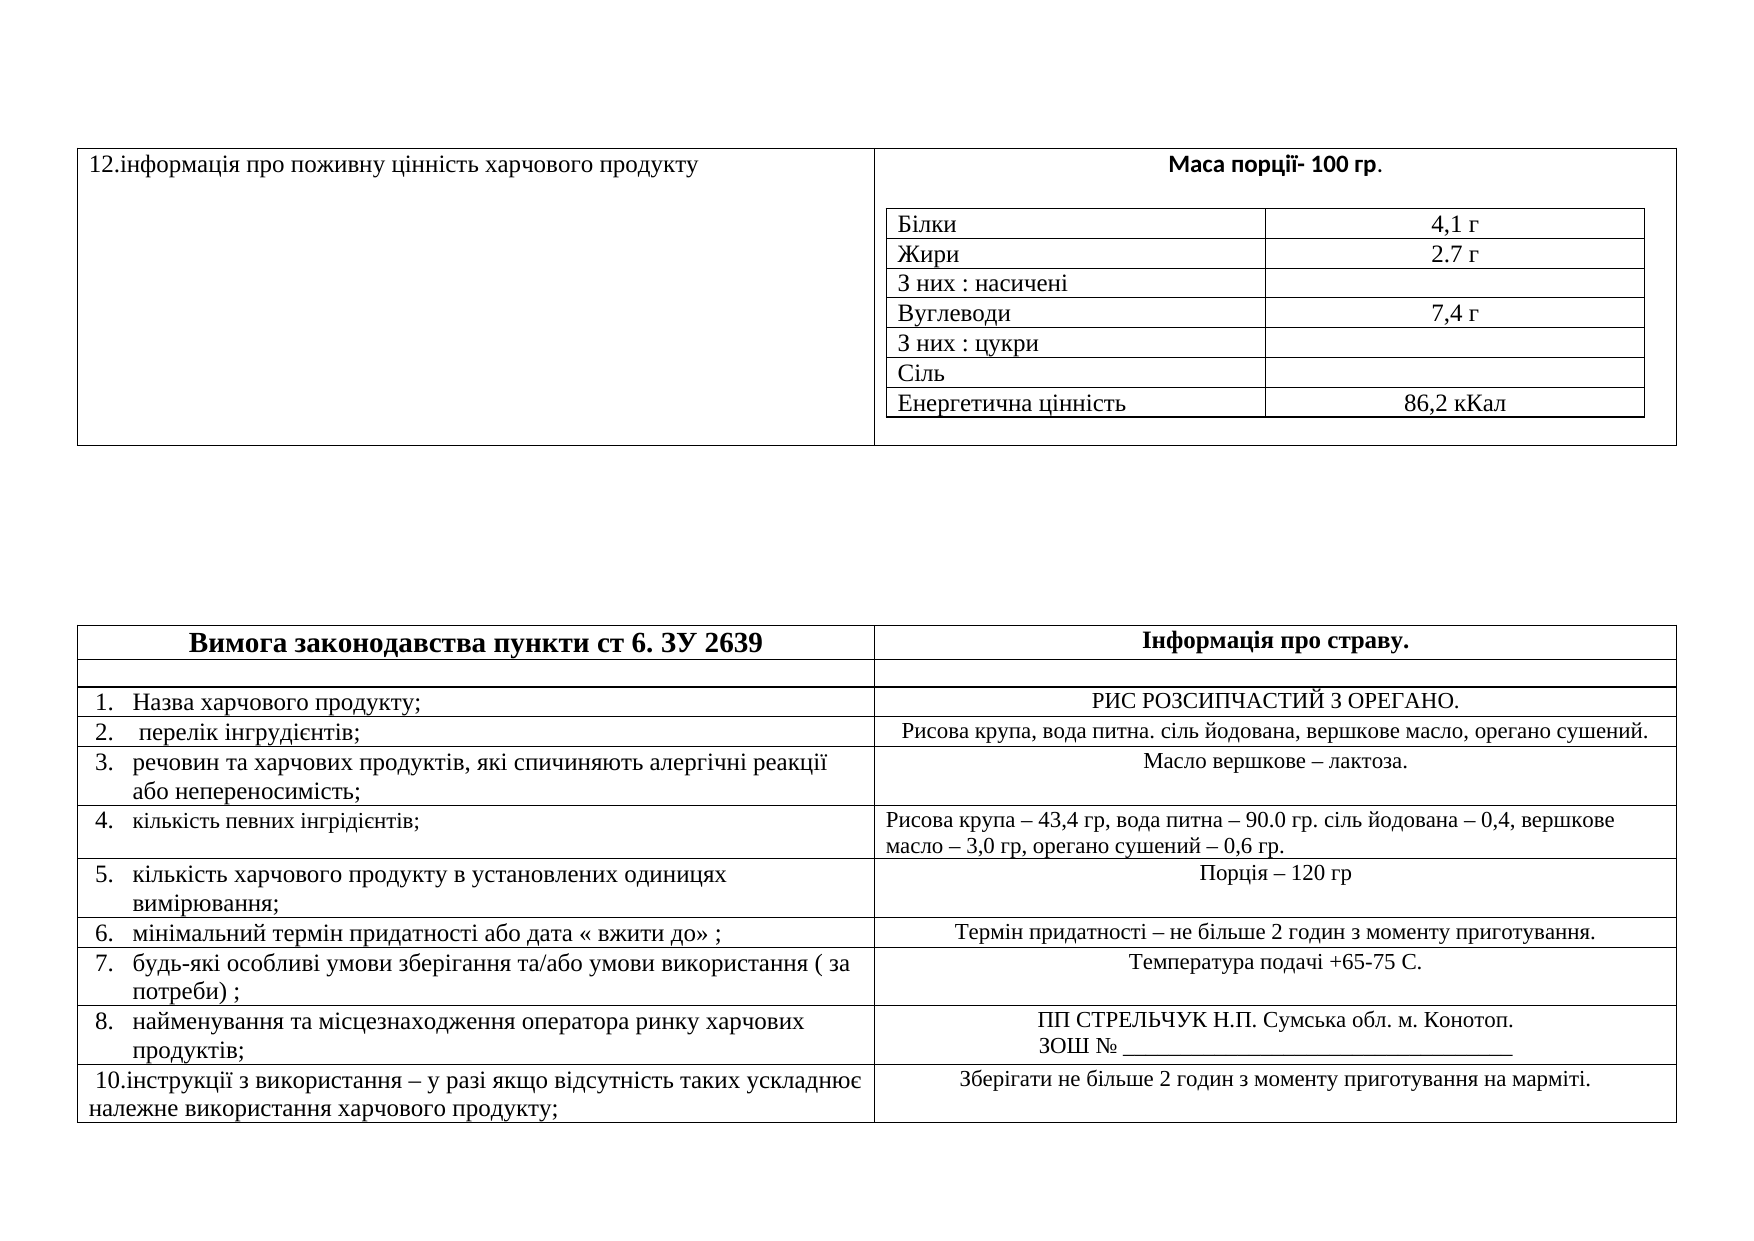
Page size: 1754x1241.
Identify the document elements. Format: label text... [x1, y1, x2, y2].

table_cell будь-які особливі умови зберігання та/або умови використання ( за потреби) ; [78, 948, 874, 1005]
table_cell кількість харчового продукту в установлених одиницях вимірювання; [78, 859, 874, 917]
table_cell 12.інформація про поживну цінність харчового продукту [78, 149, 874, 445]
table_cell найменування та місцезнаходження оператора ринку харчових продуктів; [78, 1006, 874, 1064]
table_cell [875, 660, 1676, 686]
table_cell [78, 660, 874, 686]
table_cell мінімальний термін придатності або дата « вжити до» ; [78, 918, 874, 947]
table_cell Рисова крупа – 43,4 гр, вода питна – 90.0 гр. сіль йодована – 0,4, вершкове масло – 3,0 гр, орегано сушений – 0,6 гр. [875, 806, 1676, 858]
table_cell кількість певних інгрідієнтів; [78, 806, 874, 858]
table_cell Назва харчового продукту; [78, 688, 874, 716]
table_cell Термін придатності – не більше 2 годин з моменту приготування. [875, 918, 1676, 947]
table_cell Маса порції- 100 гр. [875, 149, 1676, 445]
table_cell речовин та харчових продуктів, які спичиняють алергічні реакції або непереносимість; [78, 747, 874, 804]
table_cell Зберігати не більше 2 годин з моменту приготування на марміті. [875, 1065, 1676, 1122]
table_cell Рисова крупа, вода питна. сіль йодована, вершкове масло, орегано сушений. [875, 717, 1676, 746]
table_header Вимога законодавства пункти ст 6. ЗУ 2639 [78, 626, 874, 659]
table_cell РИС РОЗСИПЧАСТИЙ З ОРЕГАНО. [875, 688, 1676, 716]
table_cell ПП СТРЕЛЬЧУК Н.П. Сумська обл. м. Конотоп. ЗОШ № __________________________________ [875, 1006, 1676, 1064]
table_cell Порція – 120 гр [875, 859, 1676, 917]
table_cell Масло вершкове – лактоза. [875, 747, 1676, 804]
table_cell Температура подачі +65-75 С. [875, 948, 1676, 1005]
table_cell перелік інгрудієнтів; [78, 717, 874, 746]
table_header Інформація про страву. [875, 626, 1676, 659]
table_cell 10.інструкції з використання – у разі якщо відсутність таких ускладнює належне використання харчового продукту; [78, 1065, 874, 1122]
